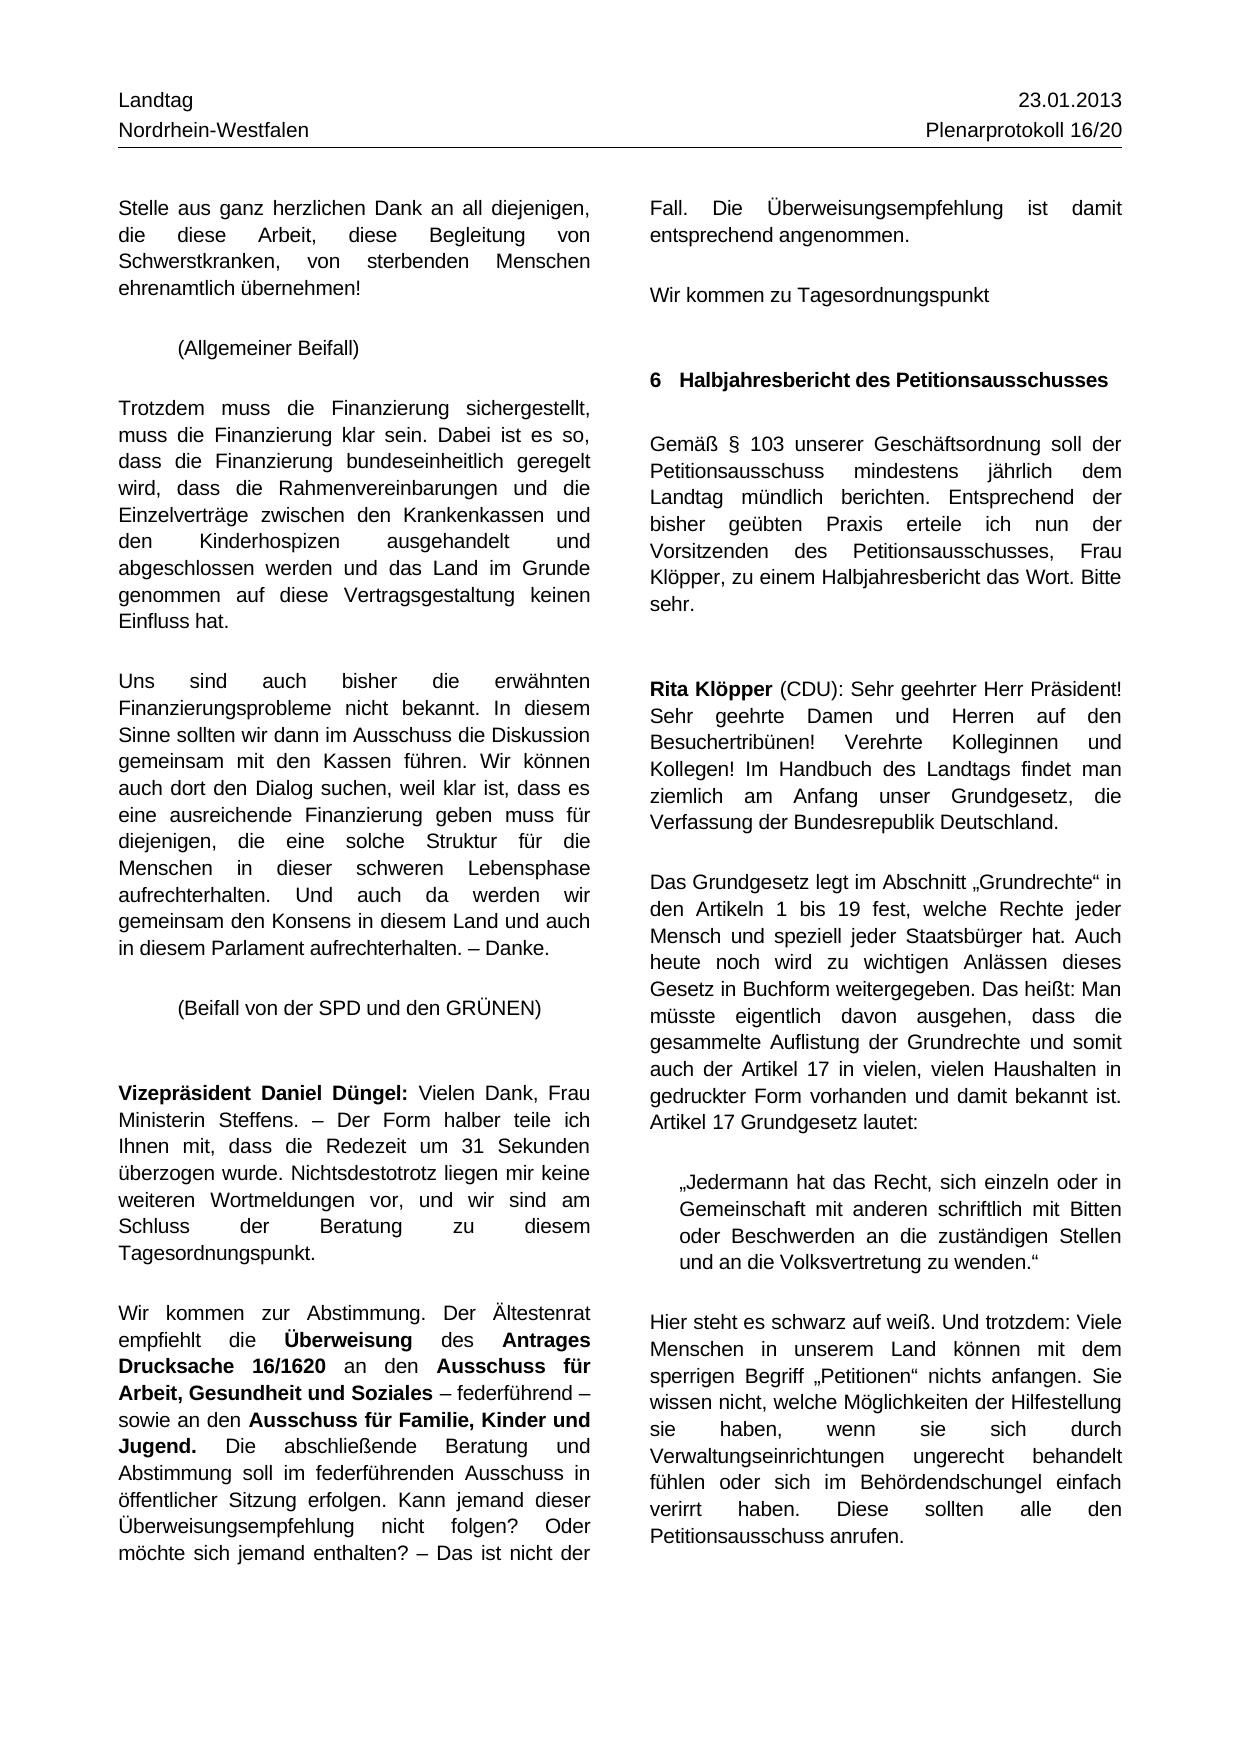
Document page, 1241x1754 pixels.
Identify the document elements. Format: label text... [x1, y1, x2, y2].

text Wir kommen zu Tagesordnungspunkt [649, 283, 1122, 307]
text Gemäß § 103 unserer Geschäftsordnung soll der Petitionsausschuss mindestens jährlich dem Landtag mündlich berichten. Entsprechend der bisher geübten Praxis erteile ich nun der Vorsitzenden des Petitionsausschusses, Frau Klöpper, zu einem Halbjahresbericht das Wort. Bitte sehr. [649, 433, 1122, 616]
text Wir kommen zur Abstimmung. Der Ältestenrat empfiehlt die Überweisung des Antrages Drucksache 16/1620 an den Ausschuss für Arbeit, Gesundheit und Soziales – federführend – sowie an den Ausschuss für Familie, Kinder und Jugend. Die abschließende Beratung und Abstimmung soll im federführenden Ausschuss in öffentlicher Sitzung erfolgen. Kann jemand dieser Überweisungsempfehlung nicht folgen? Oder möchte sich jemand enthalten? – Das ist nicht der Fall. Die Überweisungsempfehlung ist damit entsprechend angenommen. [118, 1302, 591, 1565]
text Hier steht es schwarz auf weiß. Und trotzdem: Viele Menschen in unserem Land können mit dem sperrigen Begriff „Petitionen“ nichts anfangen. Sie wissen nicht, welche Möglichkeiten der Hilfestellung sie haben, wenn sie sich durch Verwaltungseinrichtungen ungerecht behandelt fühlen oder sich im Behördendschungel einfach verirrt haben. Diese sollten alle den Petitionsausschuss anrufen. [649, 1311, 1122, 1547]
text Das Grundgesetz legt im Abschnitt „Grundrechte“ in den Artikeln 1 bis 19 fest, welche Rechte jeder Mensch und speziell jeder Staatsbürger hat. Auch heute noch wird zu wichtigen Anlässen dieses Gesetz in Buchform weitergegeben. Das heißt: Man müsste eigentlich davon ausgehen, dass die gesammelte Auflistung der Grundrechte und somit auch der Artikel 17 in vielen, vielen Haushalten in gedruckter Form vorhanden und damit bekannt ist. Artikel 17 Grundgesetz lautet: [649, 871, 1122, 1134]
text (Allgemeiner Beifall) [177, 337, 591, 360]
text Trotzdem muss die Finanzierung sichergestellt, muss die Finanzierung klar sein. Dabei ist es so, dass die Finanzierung bundeseinheitlich geregelt wird, dass die Rahmenvereinbarungen und die Einzelverträge zwischen den Krankenkassen und den Kinderhospizen ausgehandelt und abgeschlossen werden und das Land im Grunde genommen auf diese Vertragsgestaltung keinen Einfluss hat. [118, 397, 591, 633]
text Vizepräsident Daniel Düngel: Vielen Dank, Frau Ministerin Steffens. – Der Form halber teile ich Ihnen mit, dass die Redezeit um 31 Sekunden überzogen wurde. Nichtsdestotrotz liegen mir keine weiteren Wortmeldungen vor, und wir sind am Schluss der Beratung zu diesem Tagesordnungspunkt. [118, 1082, 591, 1265]
text Rita Klöpper (CDU): Sehr geehrter Herr Präsident! Sehr geehrte Damen und Herren auf den Besuchertribünen! Verehrte Kolleginnen und Kollegen! Im Handbuch des Landtags findet man ziemlich am Anfang unser Grundgesetz, die Verfassung der Bundesrepublik Deutschland. [649, 678, 1122, 834]
text Uns sind auch bisher die erwähnten Finanzierungsprobleme nicht bekannt. In diesem Sinne sollten wir dann im Ausschuss die Diskussion gemeinsam mit den Kassen führen. Wir können auch dort den Dialog suchen, weil klar ist, dass es eine ausreichende Finanzierung geben muss für diejenigen, die eine solche Struktur für die Menschen in dieser schweren Lebensphase aufrechterhalten. Und auch da werden wir gemeinsam den Konsens in diesem Land und auch in diesem Parlament aufrechterhalten. – Danke. [118, 670, 591, 960]
text „Jedermann hat das Recht, sich einzeln oder in Gemeinschaft mit anderen schriftlich mit Bitten oder Beschwerden an die zuständigen Stellen und an die Volksvertretung zu wenden.“ [679, 1171, 1122, 1274]
text (Beifall von der SPD und den GRÜNEN) [177, 997, 591, 1020]
text 6 Halbjahresbericht des Petitionsausschusses [649, 368, 1122, 392]
